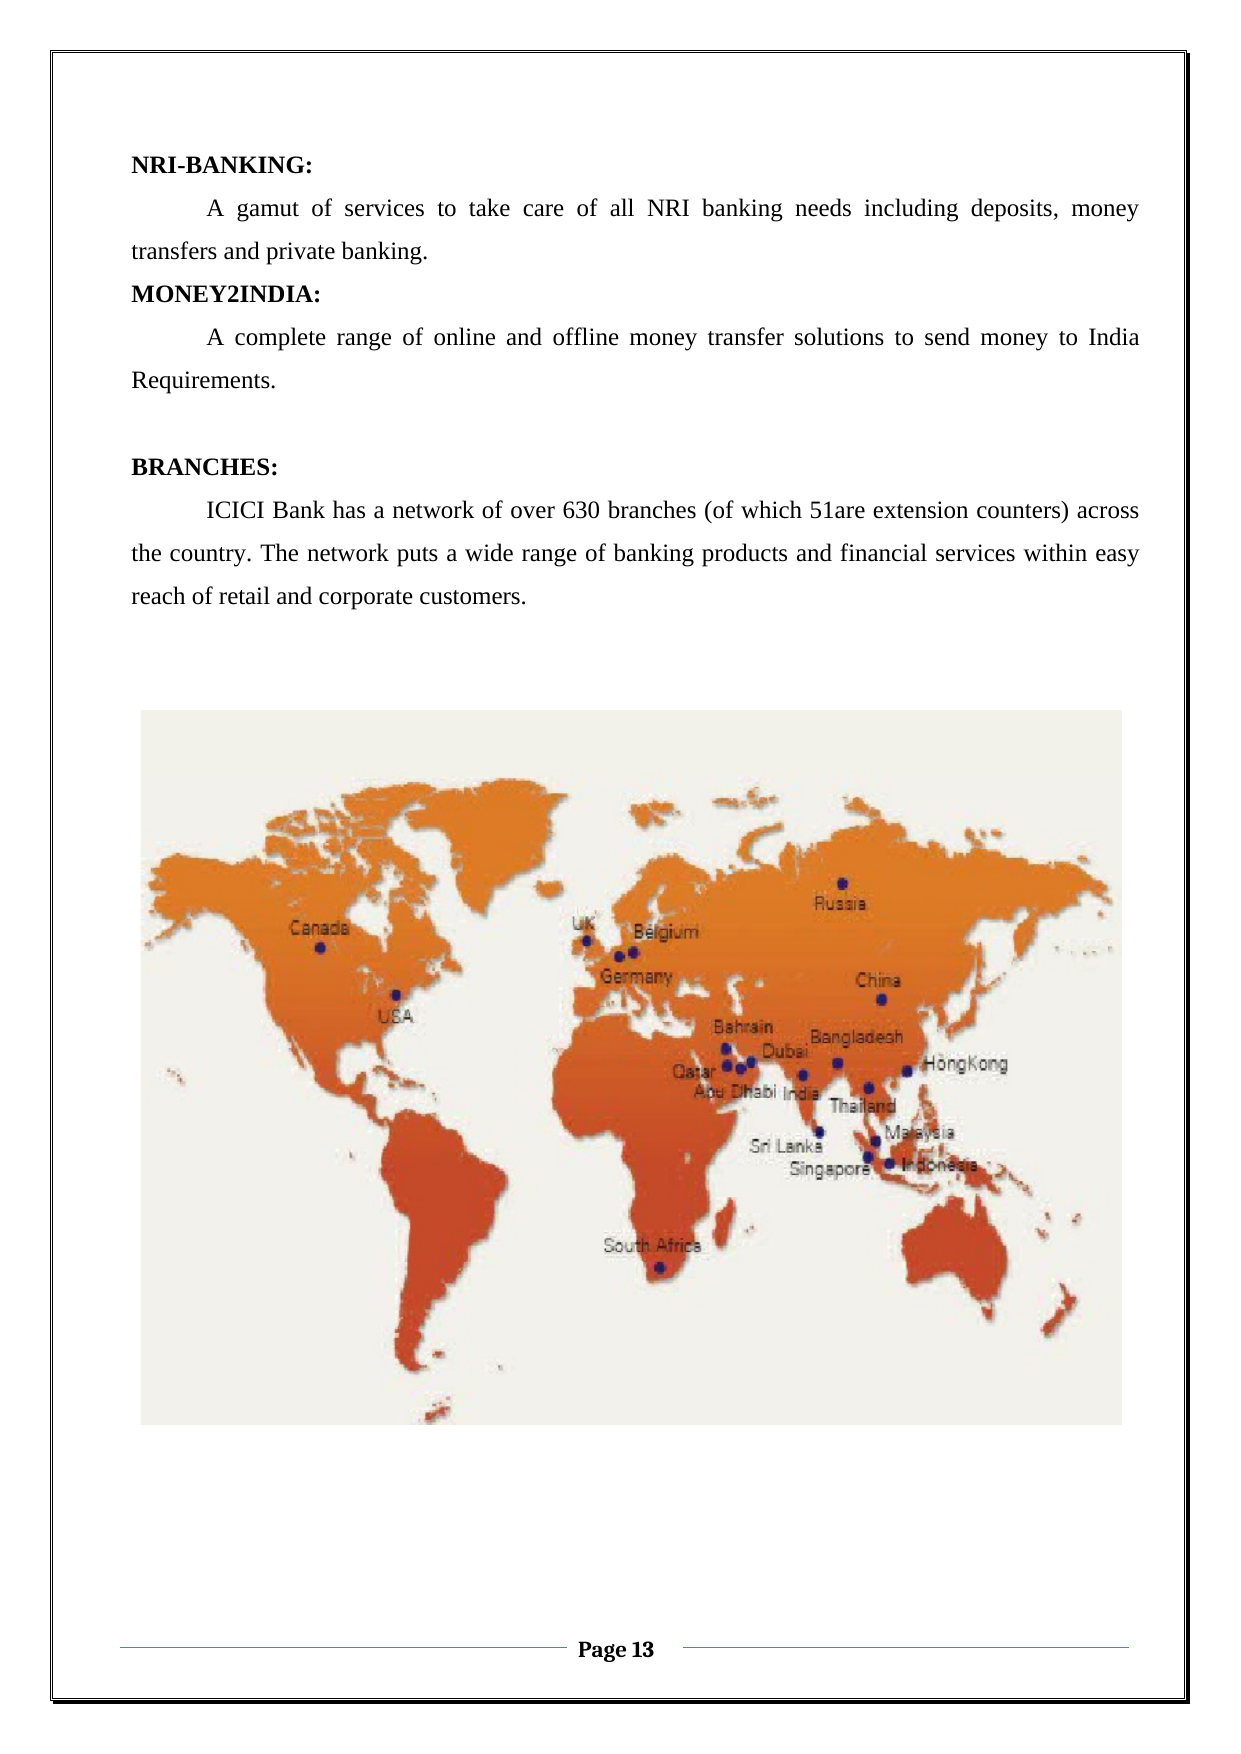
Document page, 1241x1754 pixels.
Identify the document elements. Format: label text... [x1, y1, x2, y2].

picture [140, 710, 1122, 1425]
text BRANCHES: [131, 452, 1141, 481]
text A complete range of online and offline money transfer solutions to send money to India Requirements. [131, 322, 1141, 394]
text A gamut of services to take care of all NRI banking needs including deposits, money transfers and private banking. [131, 193, 1141, 265]
text NRI-BANKING: [131, 150, 1141, 179]
text MONEY2INDIA: [131, 279, 1141, 308]
text ICICI Bank has a network of over 630 branches (of which 51are extension counters) across the country. The network puts a wide range of banking products and financial services within easy reach of retail and corporate customers. [131, 495, 1141, 538]
text ICICI Bank has a network of over 630 branches (of which 51are extension counters) across the country. The network puts a wide range of banking products and financial services within easy reach of retail and corporate customers. [131, 567, 1141, 610]
